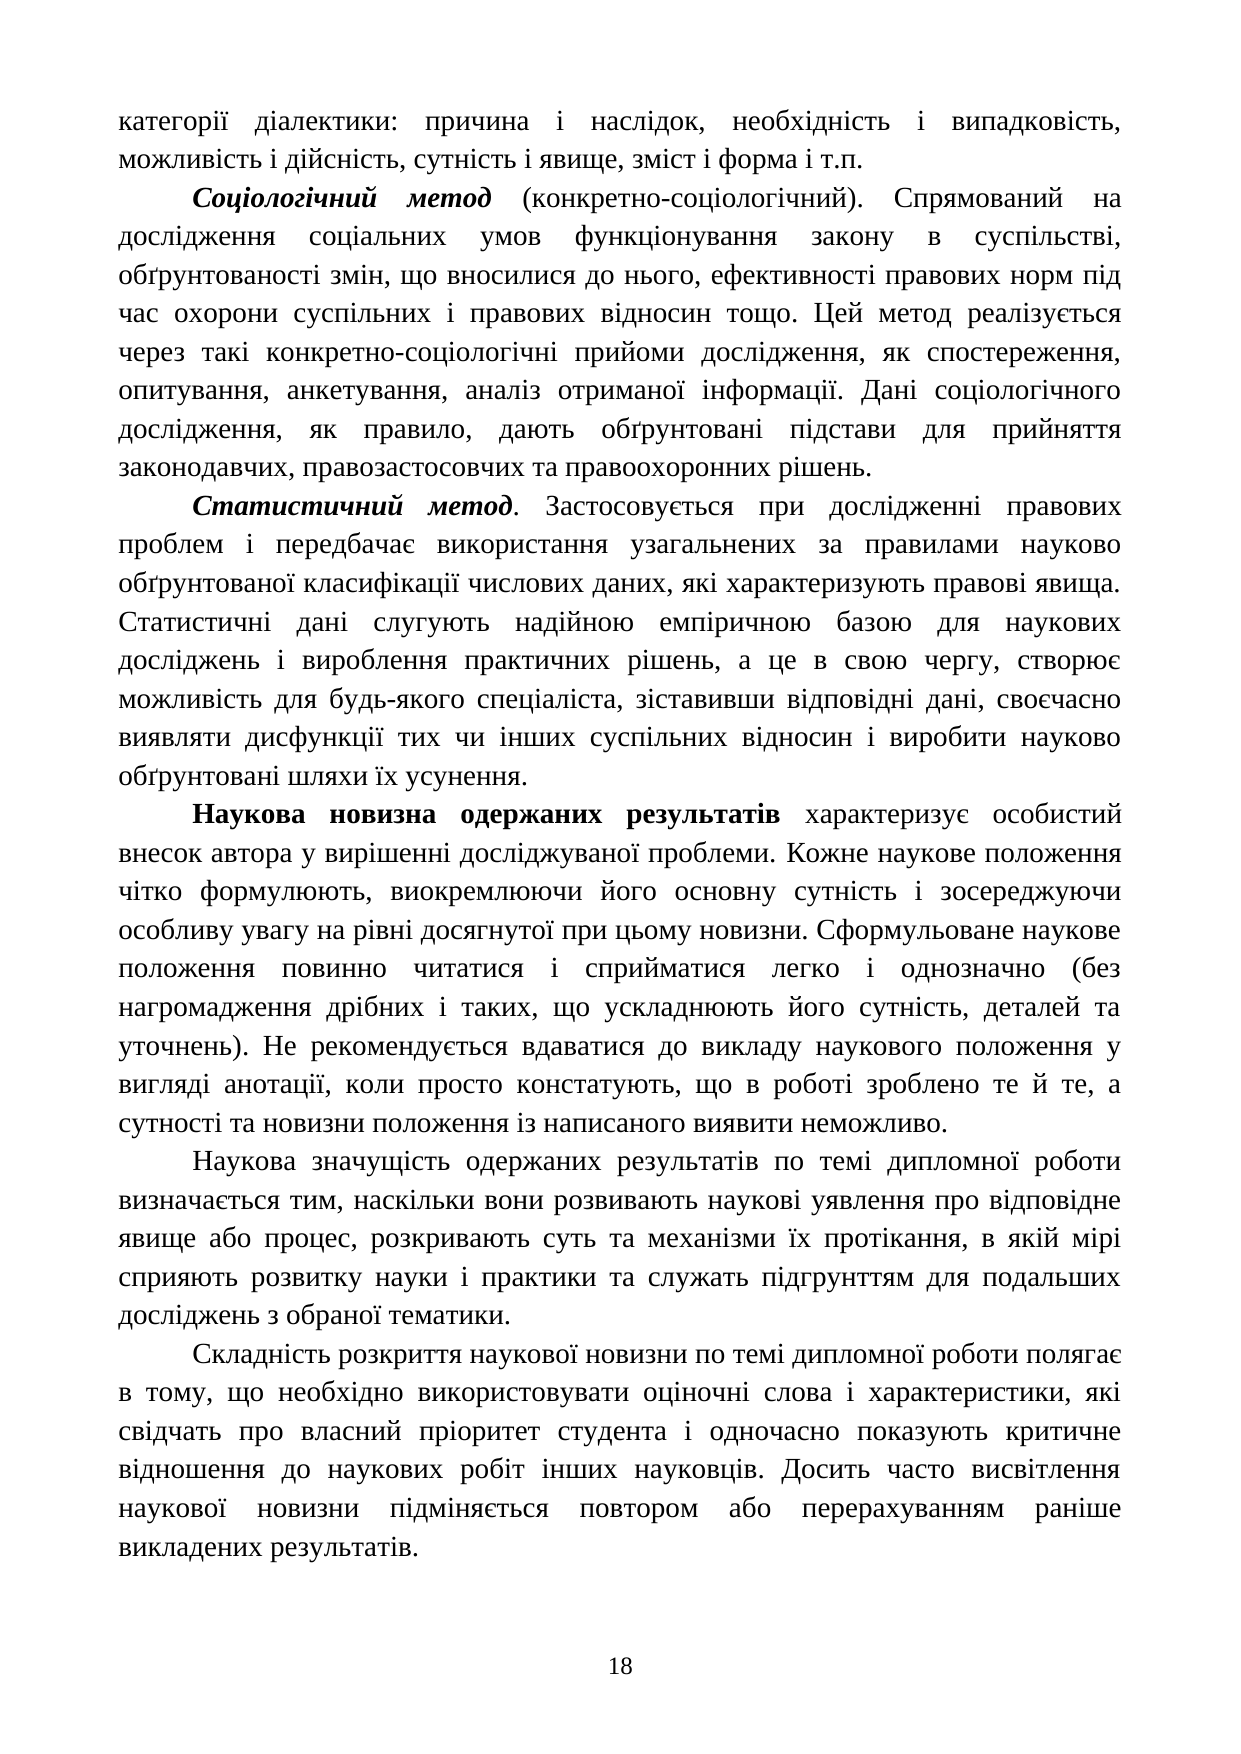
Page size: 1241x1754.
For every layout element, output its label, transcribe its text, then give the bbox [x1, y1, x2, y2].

text Наукова значущість одержаних результатів по темі дипломної роботи визначається тим, наскільки вони розвивають наукові уявлення про відповідне явище або процес, розкривають суть та механізми їх протікання, в якій мірі сприяють розвитку науки і практики та служать підгрунттям для подальших досліджень з обраної тематики. [118, 1143, 1122, 1331]
text Соціологічний метод (конкретно-соціологічний). Спрямований на дослідження соціальних умов функціонування закону в суспільстві, обґрунтованості змін, що вносилися до нього, ефективності правових норм під час охорони суспільних і правових відносин тощо. Цей метод реалізується через такі конкретно-соціологічні прийоми дослідження, як спостереження, опитування, анкетування, аналіз отриманої інформації. Дані соціологічного дослідження, як правило, дають обґрунтовані підстави для прийняття законодавчих, правозастосовчих та правоохоронних рішень. [118, 180, 1122, 483]
text Складність розкриття наукової новизни по темі дипломної роботи полягає в тому, що необхідно використовувати оціночні слова і характеристики, які свідчать про власний пріоритет студента і одночасно показують критичне відношення до наукових робіт інших науковців. Досить часто висвітлення наукової новизни підміняється повтором або перерахуванням раніше викладених результатів. [118, 1336, 1122, 1562]
text Статистичний метод. Застосовується при дослідженні правових проблем і передбачає використання узагальнених за правилами науково обґрунтованої класифікації числових даних, які характеризують правові явища. Статистичні дані слугують надійною емпіричною базою для наукових досліджень і вироблення практичних рішень, а це в свою чергу, створює можливість для будь-якого спеціаліста, зіставивши відповідні дані, своєчасно виявляти дисфункції тих чи інших суспільних відносин і виробити науково обґрунтовані шляхи їх усунення. [118, 488, 1122, 791]
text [118, 103, 1122, 175]
text Наукова новизна одержаних результатів характеризує особистий внесок автора у вирішенні досліджуваної проблеми. Кожне наукове положення чітко формулюють, виокремлюючи його основну сутність і зосереджуючи особливу увагу на рівні досягнутої при цьому новизни. Сформульоване наукове положення повинно читатися і сприйматися легко і однозначно (без нагромадження дрібних і таких, що ускладнюють його сутність, деталей та уточнень). Не рекомендується вдаватися до викладу наукового положення у вигляді анотації, коли просто констатують, що в роботі зроблено те й те, а сутності та новизни положення із написаного виявити неможливо. [118, 796, 1122, 1138]
